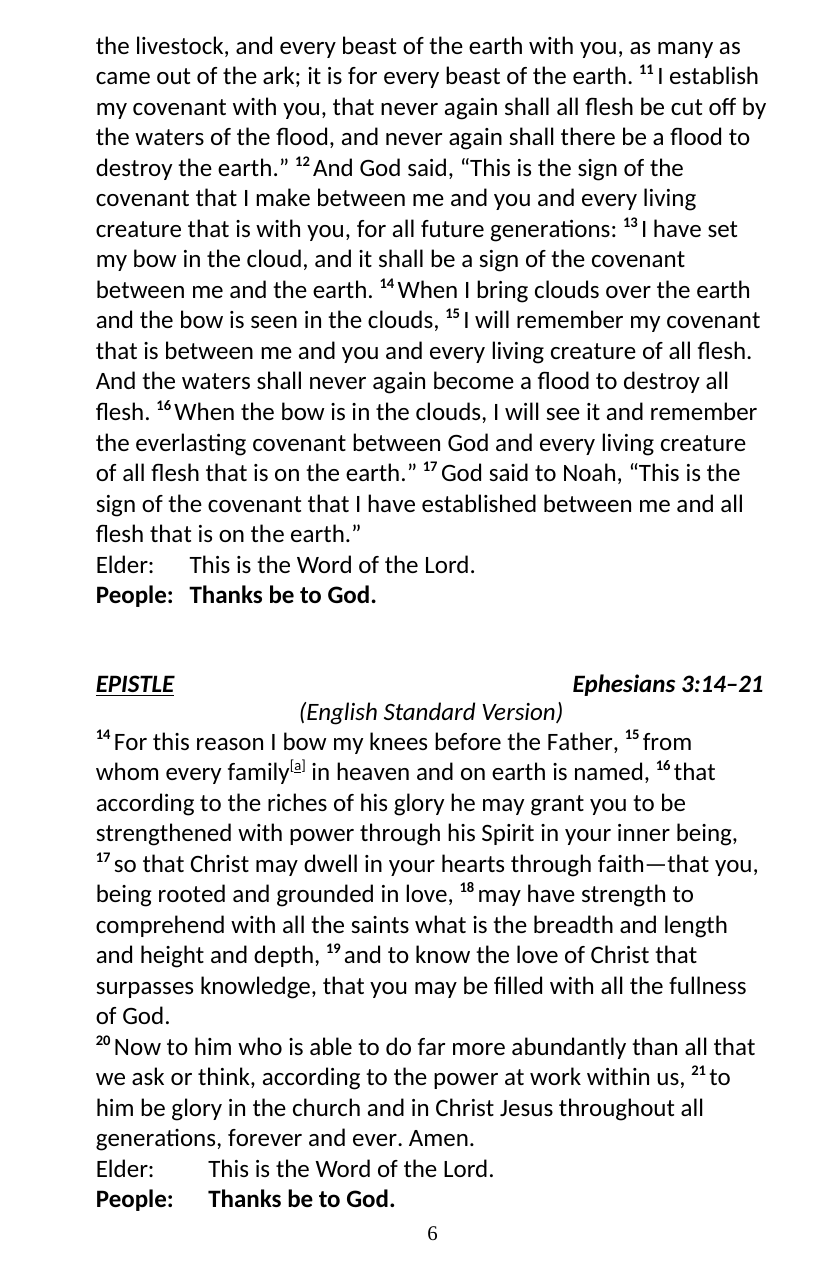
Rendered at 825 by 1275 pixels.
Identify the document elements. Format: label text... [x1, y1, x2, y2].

text People: Thanks be to God. [96, 579, 769, 610]
text Elder: This is the Word of the Lord. [96, 549, 769, 579]
text People: Thanks be to God. [96, 1183, 769, 1214]
text EPISTLE Ephesians 3:14–21 [96, 671, 769, 698]
text 20 Now to him who is able to do far more abundantly than all that we ask or think, according to the power at work within us, 21 to him be glory in the church and in Christ Jesus throughout all generations, forever and ever. Amen. [96, 1031, 769, 1153]
text (English Standard Version) [96, 698, 769, 726]
text 14 For this reason I bow my knees before the Father, 15 from whom every family[a] in heaven and on earth is named, 16 that according to the riches of his glory he may grant you to be strengthened with power through his Spirit in your inner being, 17 so that Christ may dwell in your hearts through faith—that you, being rooted and grounded in love, 18 may have strength to comprehend with all the saints what is the breadth and length and height and depth, 19 and to know the love of Christ that surpasses knowledge, that you may be filled with all the fullness of God. [96, 726, 769, 1031]
text the livestock, and every beast of the earth with you, as many as came out of the ark; it is for every beast of the earth. 11 I establish my covenant with you, that never again shall all flesh be cut off by the waters of the flood, and never again shall there be a flood to destroy the earth.” 12 And God said, “This is the sign of the covenant that I make between me and you and every living creature that is with you, for all future generations: 13 I have set my bow in the cloud, and it shall be a sign of the covenant between me and the earth. 14 When I bring clouds over the earth and the bow is seen in the clouds, 15 I will remember my covenant that is between me and you and every living creature of all flesh. And the waters shall never again become a flood to destroy all flesh. 16 When the bow is in the clouds, I will see it and remember the everlasting covenant between God and every living creature of all flesh that is on the earth.” 17 God said to Noah, “This is the sign of the covenant that I have established between me and all flesh that is on the earth.” [96, 30, 769, 549]
text Elder: This is the Word of the Lord. [96, 1153, 769, 1183]
